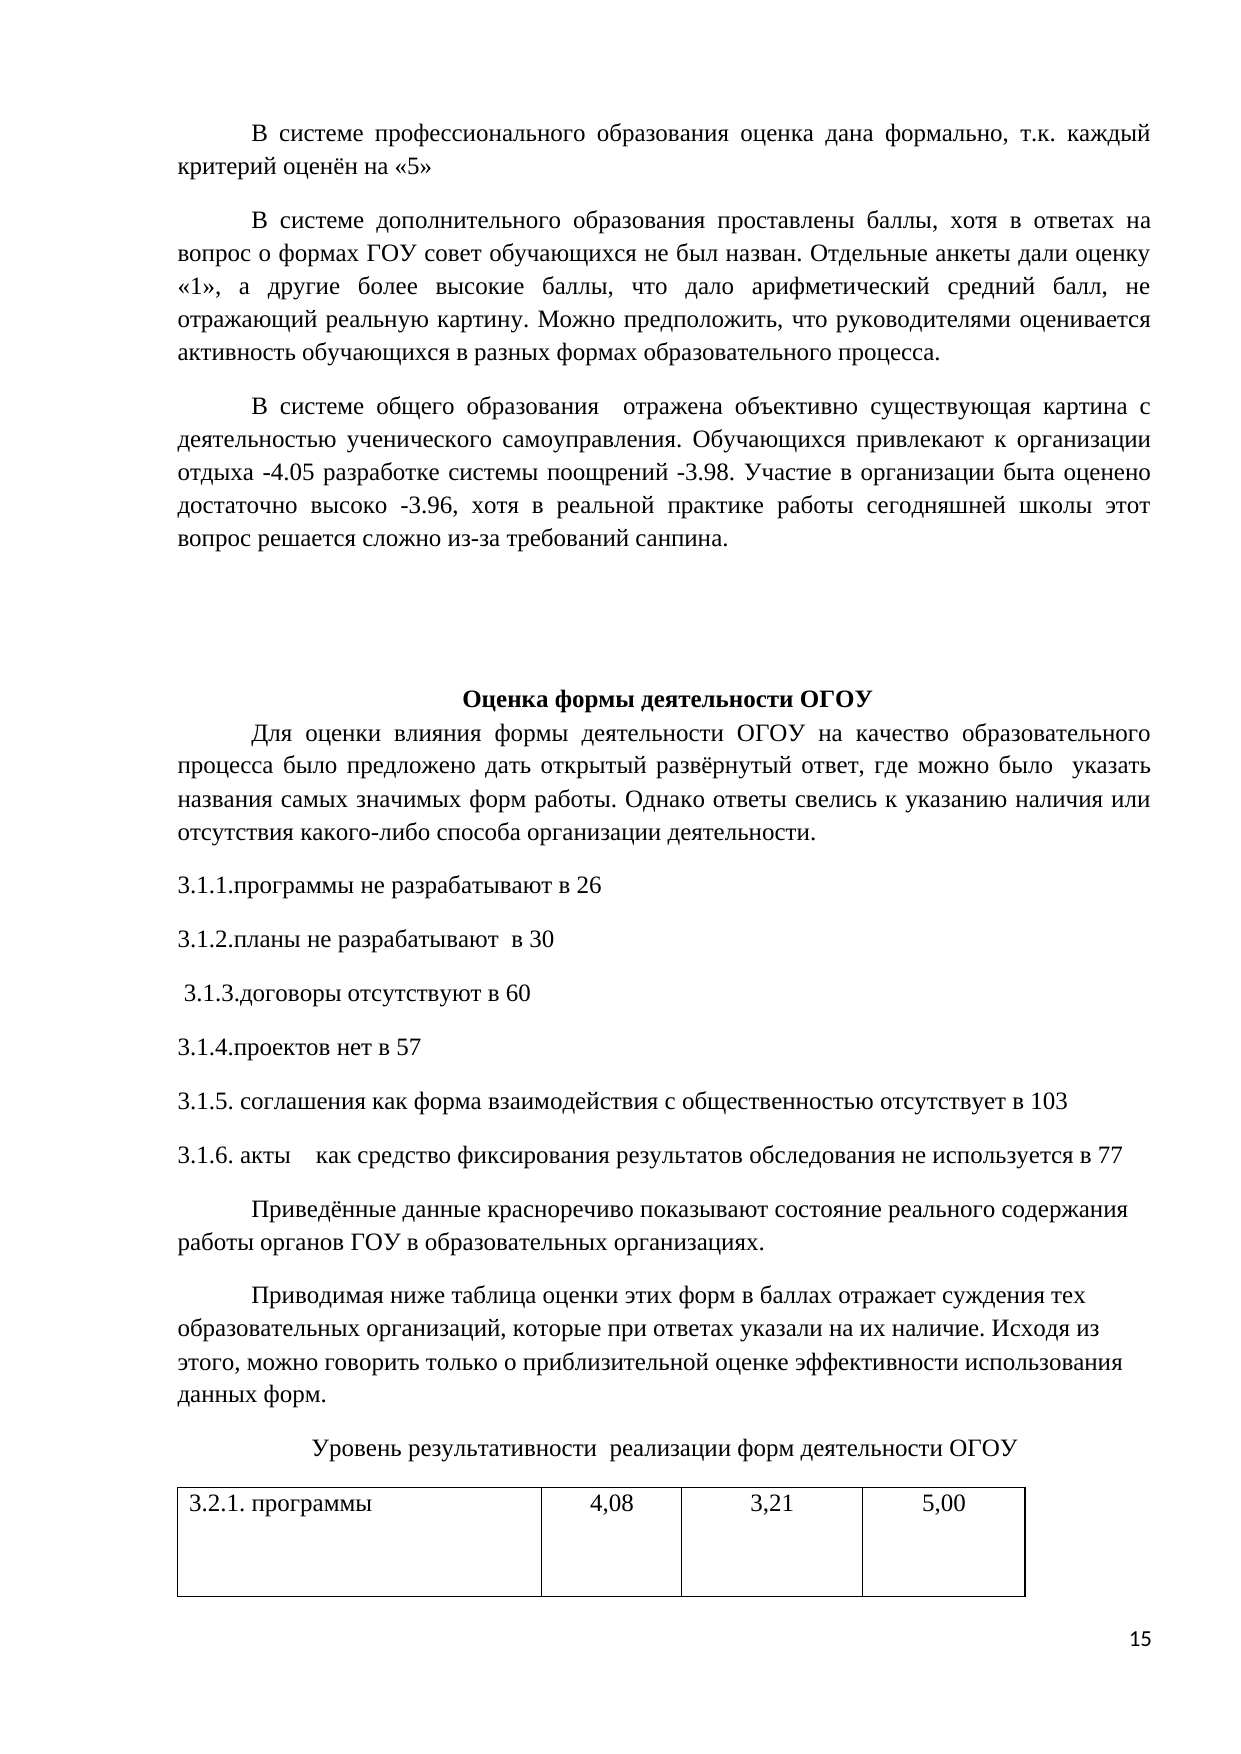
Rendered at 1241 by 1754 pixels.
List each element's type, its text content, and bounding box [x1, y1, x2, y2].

text В системе дополнительного образования проставлены баллы, хотя в ответах на вопрос о формах ГОУ совет обучающихся не был назван. Отдельные анкеты дали оценку «1», а другие более высокие баллы, что дало арифметический средний балл, не отражающий реальную картину. Можно предположить, что руководителями оценивается активность обучающихся в разных формах образовательного процесса. [177, 205, 1152, 366]
text Уровень результативности реализации форм деятельности ОГОУ [177, 1433, 1152, 1462]
text Приводимая ниже таблица оценки этих форм в баллах отражает суждения тех образовательных организаций, которые при ответах указали на их наличие. Исходя из этого, можно говорить только о приблизительной оценке эффективности использования данных форм. [177, 1281, 1152, 1408]
text 3.1.4.проектов нет в 57 [177, 1032, 1152, 1061]
text Оценка формы деятельности ОГОУ [177, 684, 1152, 713]
table_header 4,08 [542, 1488, 681, 1596]
text 3.1.2.планы не разрабатывают в 30 [177, 924, 1152, 953]
text 3.1.1.программы не разрабатывают в 26 [177, 871, 1152, 899]
text 3.1.5. соглашения как форма взаимодействия с общественностью отсутствует в 103 [177, 1086, 1152, 1115]
text В системе профессионального образования оценка дана формально, т.к. каждый критерий оценён на «5» [177, 118, 1152, 180]
table_header 3,21 [682, 1488, 862, 1596]
text 3.1.6. акты как средство фиксирования результатов обследования не используется в 77 [177, 1140, 1152, 1168]
text В системе общего образования отражена объективно существующая картина с деятельностью ученического самоуправления. Обучающихся привлекают к организации отдыха -4.05 разработке системы поощрений -3.98. Участие в организации быта оценено достаточно высоко -3.96, хотя в реальной практике работы сегодняшней школы этот вопрос решается сложно из-за требований санпина. [177, 391, 1152, 552]
text Для оценки влияния формы деятельности ОГОУ на качество образовательного процесса было предложено дать открытый развёрнутый ответ, где можно было указать названия самых значимых форм работы. Однако ответы свелись к указанию наличия или отсутствия какого-либо способа организации деятельности. [177, 718, 1152, 845]
table_header 5,00 [863, 1488, 1024, 1596]
text 3.1.3.договоры отсутствуют в 60 [177, 978, 1152, 1007]
text Приведённые данные красноречиво показывают состояние реального содержания работы органов ГОУ в образовательных организациях. [177, 1194, 1152, 1255]
table_header 3.2.1. программы [178, 1488, 541, 1596]
